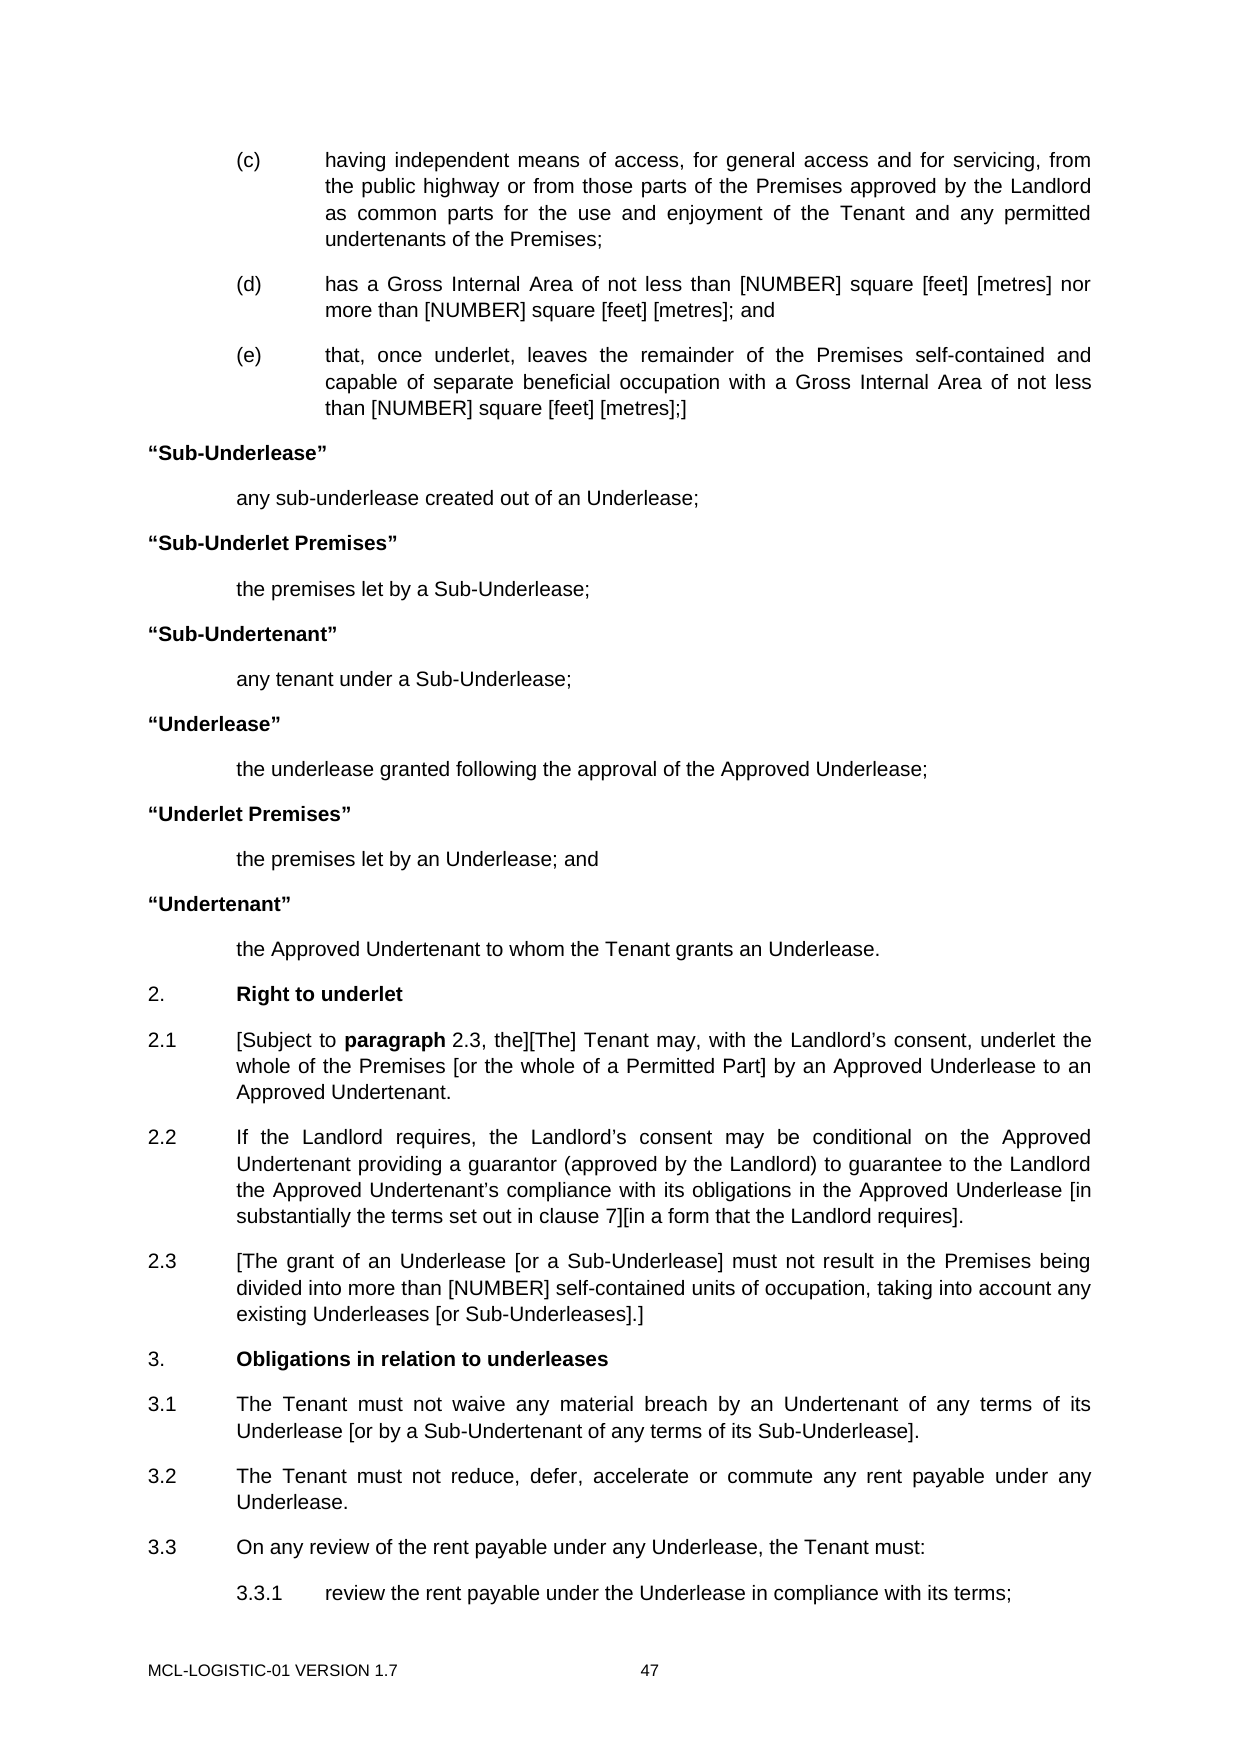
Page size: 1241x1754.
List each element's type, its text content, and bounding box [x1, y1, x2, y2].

text that, once underlet, leaves the remainder of the Premises self-contained and capable of separate beneficial occupation with a Gross Internal Area of not less than [NUMBER] square [feet] [metres];] [236, 343, 1093, 420]
text the premises let by a Sub-Underlease; [236, 576, 1093, 600]
text “Sub-Undertenant” [148, 621, 1093, 645]
text the underlease granted following the approval of the Approved Underlease; [236, 757, 1093, 781]
text “Underlease” [148, 712, 1093, 736]
text “Undertenant” [148, 892, 1093, 916]
text The Tenant must not waive any material breach by an Undertenant of any terms of its Underlease [or by a Sub-Undertenant of any terms of its Sub-Underlease]. [148, 1392, 1093, 1443]
text “Sub-Underlease” [148, 441, 1093, 465]
text “Underlet Premises” [148, 802, 1093, 826]
text any tenant under a Sub-Underlease; [236, 667, 1093, 691]
text the Approved Undertenant to whom the Tenant grants an Underlease. [236, 937, 1093, 961]
text review the rent payable under the Underlease in compliance with its terms; [236, 1580, 1093, 1604]
text [Subject to paragraph 2.3, the][The] Tenant may, with the Landlord’s consent, underlet the whole of the Premises [or the whole of a Permitted Part] by an Approved Underlease to an Approved Undertenant. [148, 1027, 1093, 1104]
text Right to underlet [148, 982, 1093, 1006]
text “Sub-Underlet Premises” [148, 531, 1093, 555]
text On any review of the rent payable under any Underlease, the Tenant must: [148, 1535, 1093, 1559]
text has a Gross Internal Area of not less than [NUMBER] square [feet] [metres] nor more than [NUMBER] square [feet] [metres]; and [236, 272, 1093, 322]
text having independent means of access, for general access and for servicing, from the public highway or from those parts of the Premises approved by the Landlord as common parts for the use and enjoyment of the Tenant and any permitted undertenants of the Premises; [236, 148, 1093, 251]
text [The grant of an Underlease [or a Sub-Underlease] must not result in the Premises being divided into more than [NUMBER] self-contained units of occupation, taking into account any existing Underleases [or Sub-Underleases].] [148, 1249, 1093, 1326]
text the premises let by an Underlease; and [236, 847, 1093, 871]
text The Tenant must not reduce, defer, accelerate or commute any rent payable under any Underlease. [148, 1464, 1093, 1514]
text Obligations in relation to underleases [148, 1347, 1093, 1371]
text If the Landlord requires, the Landlord’s consent may be conditional on the Approved Undertenant providing a guarantor (approved by the Landlord) to guarantee to the Landlord the Approved Undertenant’s compliance with its obligations in the Approved Underlease [in substantially the terms set out in clause 7][in a form that the Landlord requires]. [148, 1125, 1093, 1228]
text any sub-underlease created out of an Underlease; [236, 486, 1093, 510]
